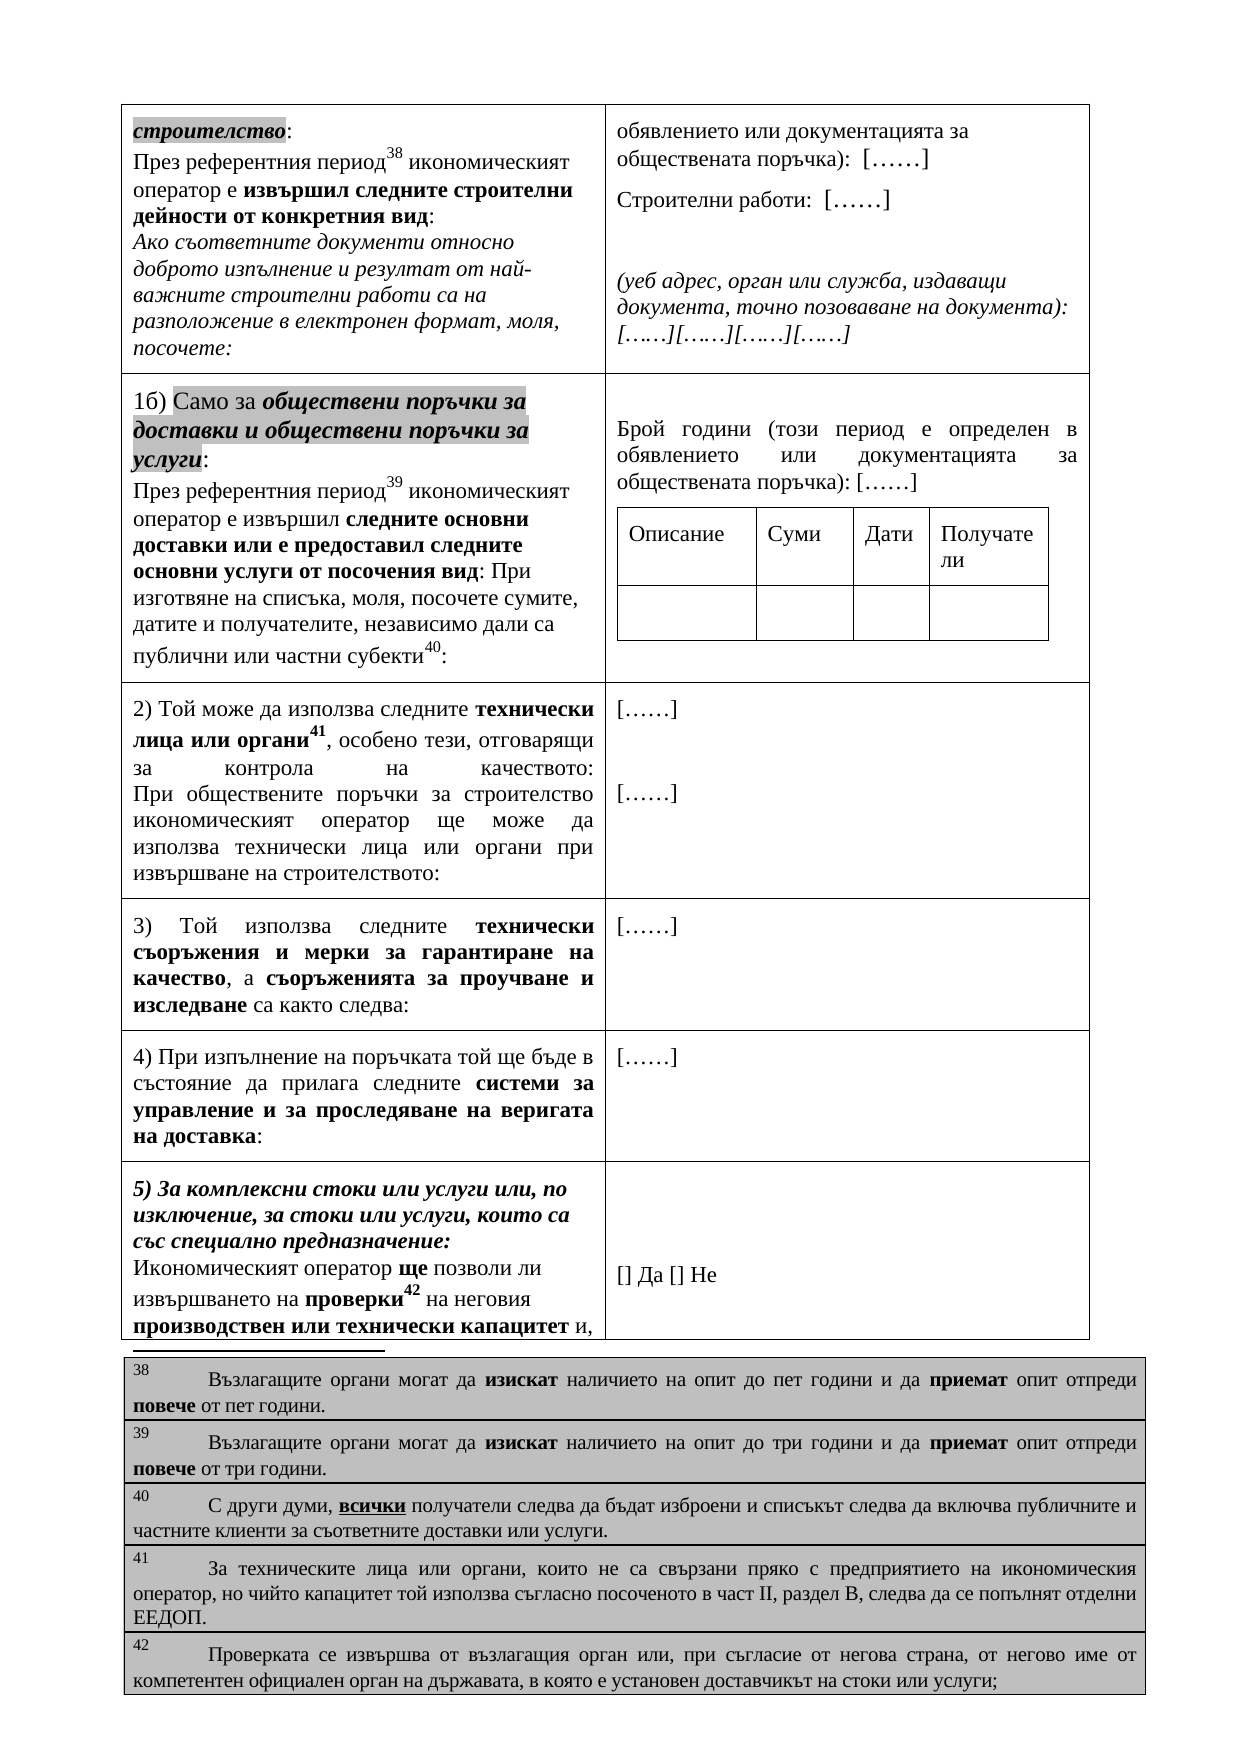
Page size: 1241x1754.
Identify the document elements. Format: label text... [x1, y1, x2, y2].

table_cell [122, 105, 605, 373]
table_cell 1б) Само за обществени поръчки за доставки и обществени поръчки за услуги: През референтния период икономическият оператор е извършил следните основни доставки или е предоставил следните основни услуги от посочения вид: При изготвяне на списъка, моля, посочете сумите, датите и получателите, независимо дали са публични или частни субекти: [122, 374, 605, 682]
table_cell 2) Той може да използва следните технически лица или органи, особено тези, отговарящи за контрола на качеството: При обществените поръчки за строителство икономическият оператор ще може да използва технически лица или органи при извършване на строителството: [122, 683, 605, 898]
table_cell 4) При изпълнение на поръчката той ще бъде в състояние да прилага следните системи за управление и за проследяване на веригата на доставка: [122, 1031, 605, 1161]
table_cell [……] [……] [606, 683, 1089, 898]
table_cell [606, 105, 1089, 373]
table_cell [] Да [] Не [606, 1162, 1089, 1339]
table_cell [122, 1162, 605, 1339]
table_cell Брой години (този период е определен в обявлението или документацията за обществената поръчка): [……] [606, 374, 1089, 682]
table_cell [……] [606, 899, 1089, 1029]
table_cell [……] [606, 1031, 1089, 1161]
table_cell 3) Той използва следните технически съоръжения и мерки за гарантиране на качество, а съоръженията за проучване и изследване са както следва: [122, 899, 605, 1029]
